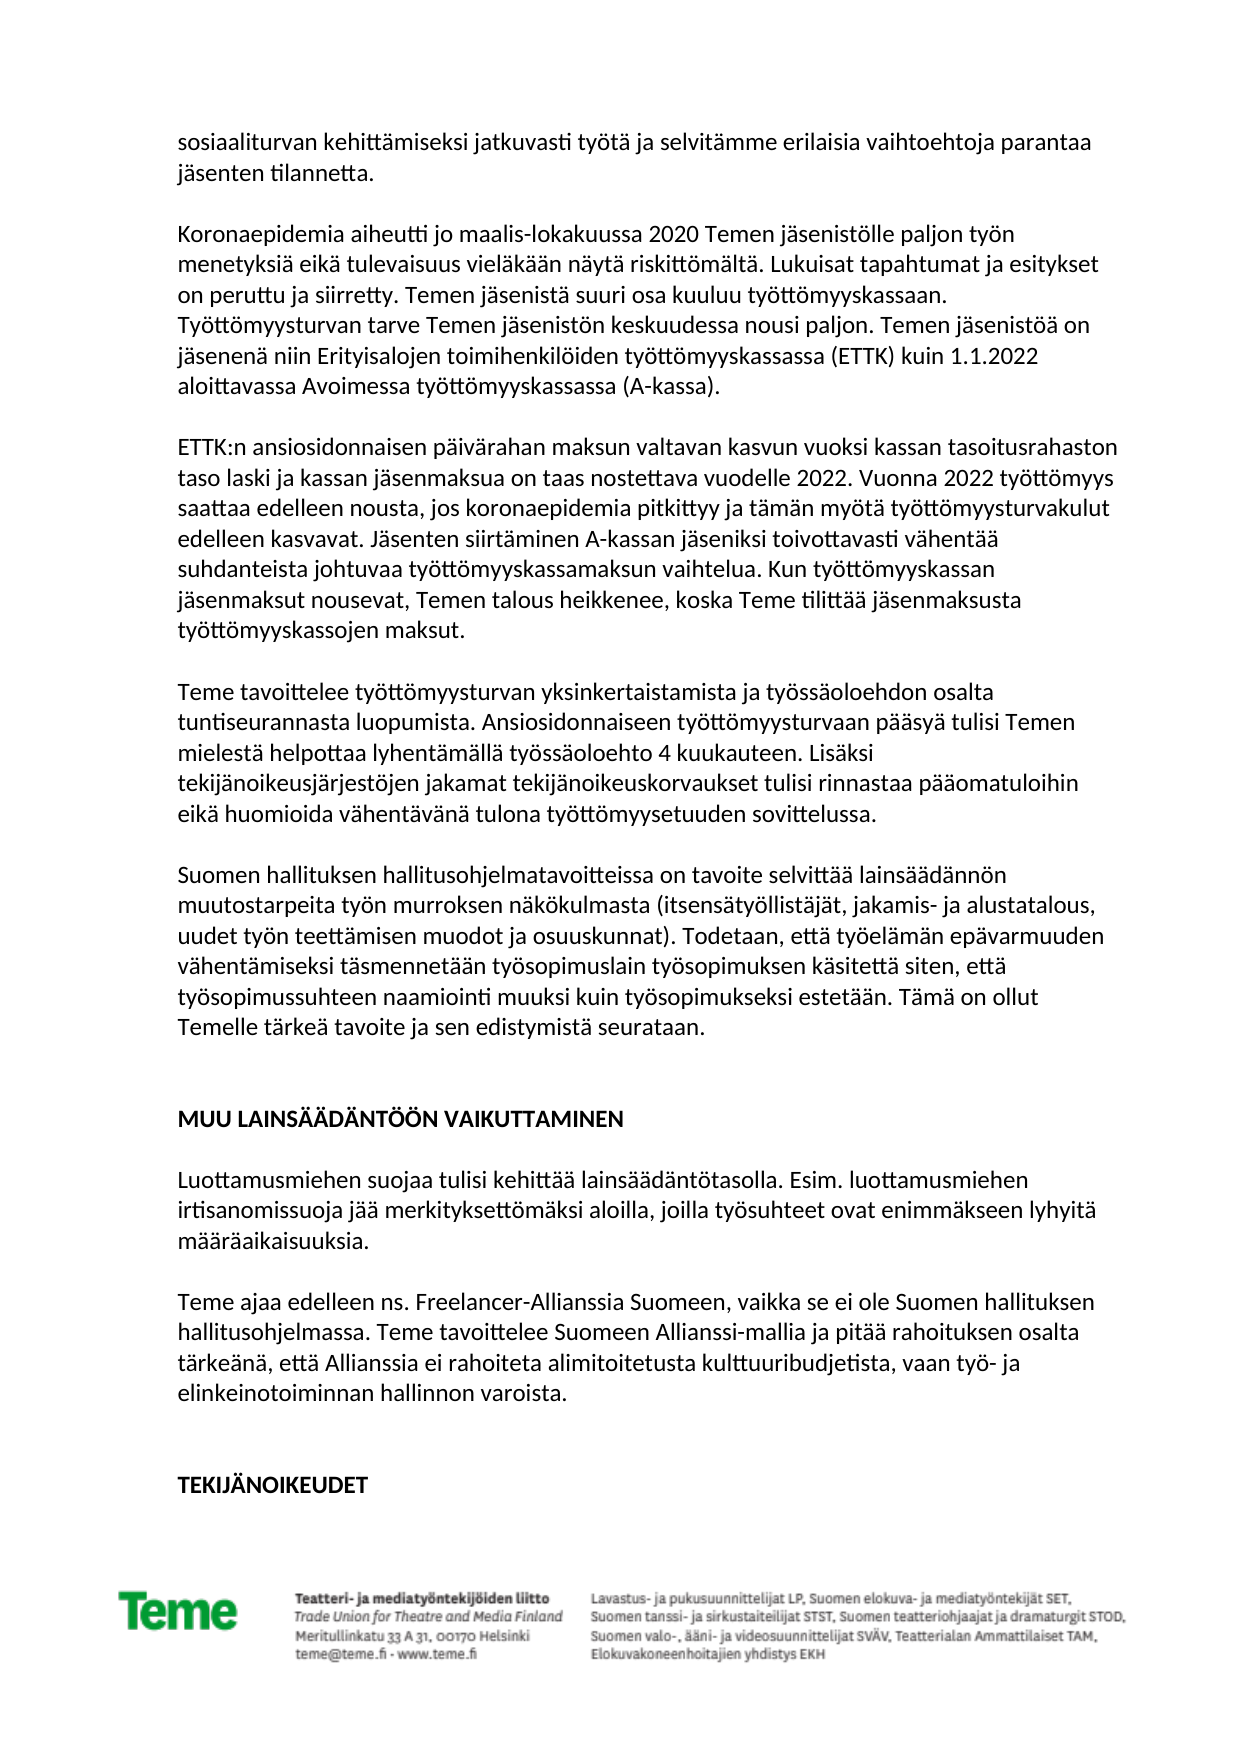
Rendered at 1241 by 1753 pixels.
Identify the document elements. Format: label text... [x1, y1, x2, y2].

text Suomen hallituksen hallitusohjelmatavoitteissa on tavoite selvittää lainsäädännön muutostarpeita työn murroksen näkökulmasta (itsensätyöllistäjät, jakamis- ja alustatalous, uudet työn teettämisen muodot ja osuuskunnat). Todetaan, että työelämän epävarmuuden vähentämiseksi täsmennetään työsopimuslain työsopimuksen käsitettä siten, että työsopimussuhteen naamiointi muuksi kuin työsopimukseksi estetään. Tämä on ollut Temelle tärkeä tavoite ja sen edistymistä seurataan. [177, 859, 1122, 1042]
text MUU LAINSÄÄDÄNTÖÖN VAIKUTTAMINEN [177, 1103, 1122, 1133]
text Teme tavoittelee työttömyysturvan yksinkertaistamista ja työssäoloehdon osalta tuntiseurannasta luopumista. Ansiosidonnaiseen työttömyysturvaan pääsyä tulisi Temen mielestä helpottaa lyhentämällä työssäoloehto 4 kuukauteen. Lisäksi tekijänoikeusjärjestöjen jakamat tekijänoikeuskorvaukset tulisi rinnastaa pääomatuloihin eikä huomioida vähentävänä tulona työttömyysetuuden sovittelussa. [177, 676, 1122, 828]
text Luottamusmiehen suojaa tulisi kehittää lainsäädäntötasolla. Esim. luottamusmiehen irtisanomissuoja jää merkityksettömäksi aloilla, joilla työsuhteet ovat enimmäkseen lyhyitä määräaikaisuuksia. [177, 1164, 1122, 1256]
text Teme ajaa edelleen ns. Freelancer-Allianssia Suomeen, vaikka se ei ole Suomen hallituksen hallitusohjelmassa. Teme tavoittelee Suomeen Allianssi-mallia ja pitää rahoituksen osalta tärkeänä, että Allianssia ei rahoiteta alimitoitetusta kulttuuribudjetista, vaan työ- ja elinkeinotoiminnan hallinnon varoista. [177, 1286, 1122, 1408]
text Koronaepidemia aiheutti jo maalis-lokakuussa 2020 Temen jäsenistölle paljon työn menetyksiä eikä tulevaisuus vieläkään näytä riskittömältä. Lukuisat tapahtumat ja esitykset on peruttu ja siirretty. Temen jäsenistä suuri osa kuuluu työttömyyskassaan. Työttömyysturvan tarve Temen jäsenistön keskuudessa nousi paljon. Temen jäsenistöä on jäsenenä niin Erityisalojen toimihenkilöiden työttömyyskassassa (ETTK) kuin 1.1.2022 aloittavassa Avoimessa työttömyyskassassa (A-kassa). [177, 218, 1122, 401]
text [177, 126, 1122, 187]
text ETTK:n ansiosidonnaisen päivärahan maksun valtavan kasvun vuoksi kassan tasoitusrahaston taso laski ja kassan jäsenmaksua on taas nostettava vuodelle 2022. Vuonna 2022 työttömyys saattaa edelleen nousta, jos koronaepidemia pitkittyy ja tämän myötä työttömyysturvakulut edelleen kasvavat. Jäsenten siirtäminen A-kassan jäseniksi toivottavasti vähentää suhdanteista johtuvaa työttömyyskassamaksun vaihtelua. Kun työttömyyskassan jäsenmaksut nousevat, Temen talous heikkenee, koska Teme tilittää jäsenmaksusta työttömyyskassojen maksut. [177, 431, 1122, 645]
text TEKIJÄNOIKEUDET [177, 1469, 1153, 1500]
